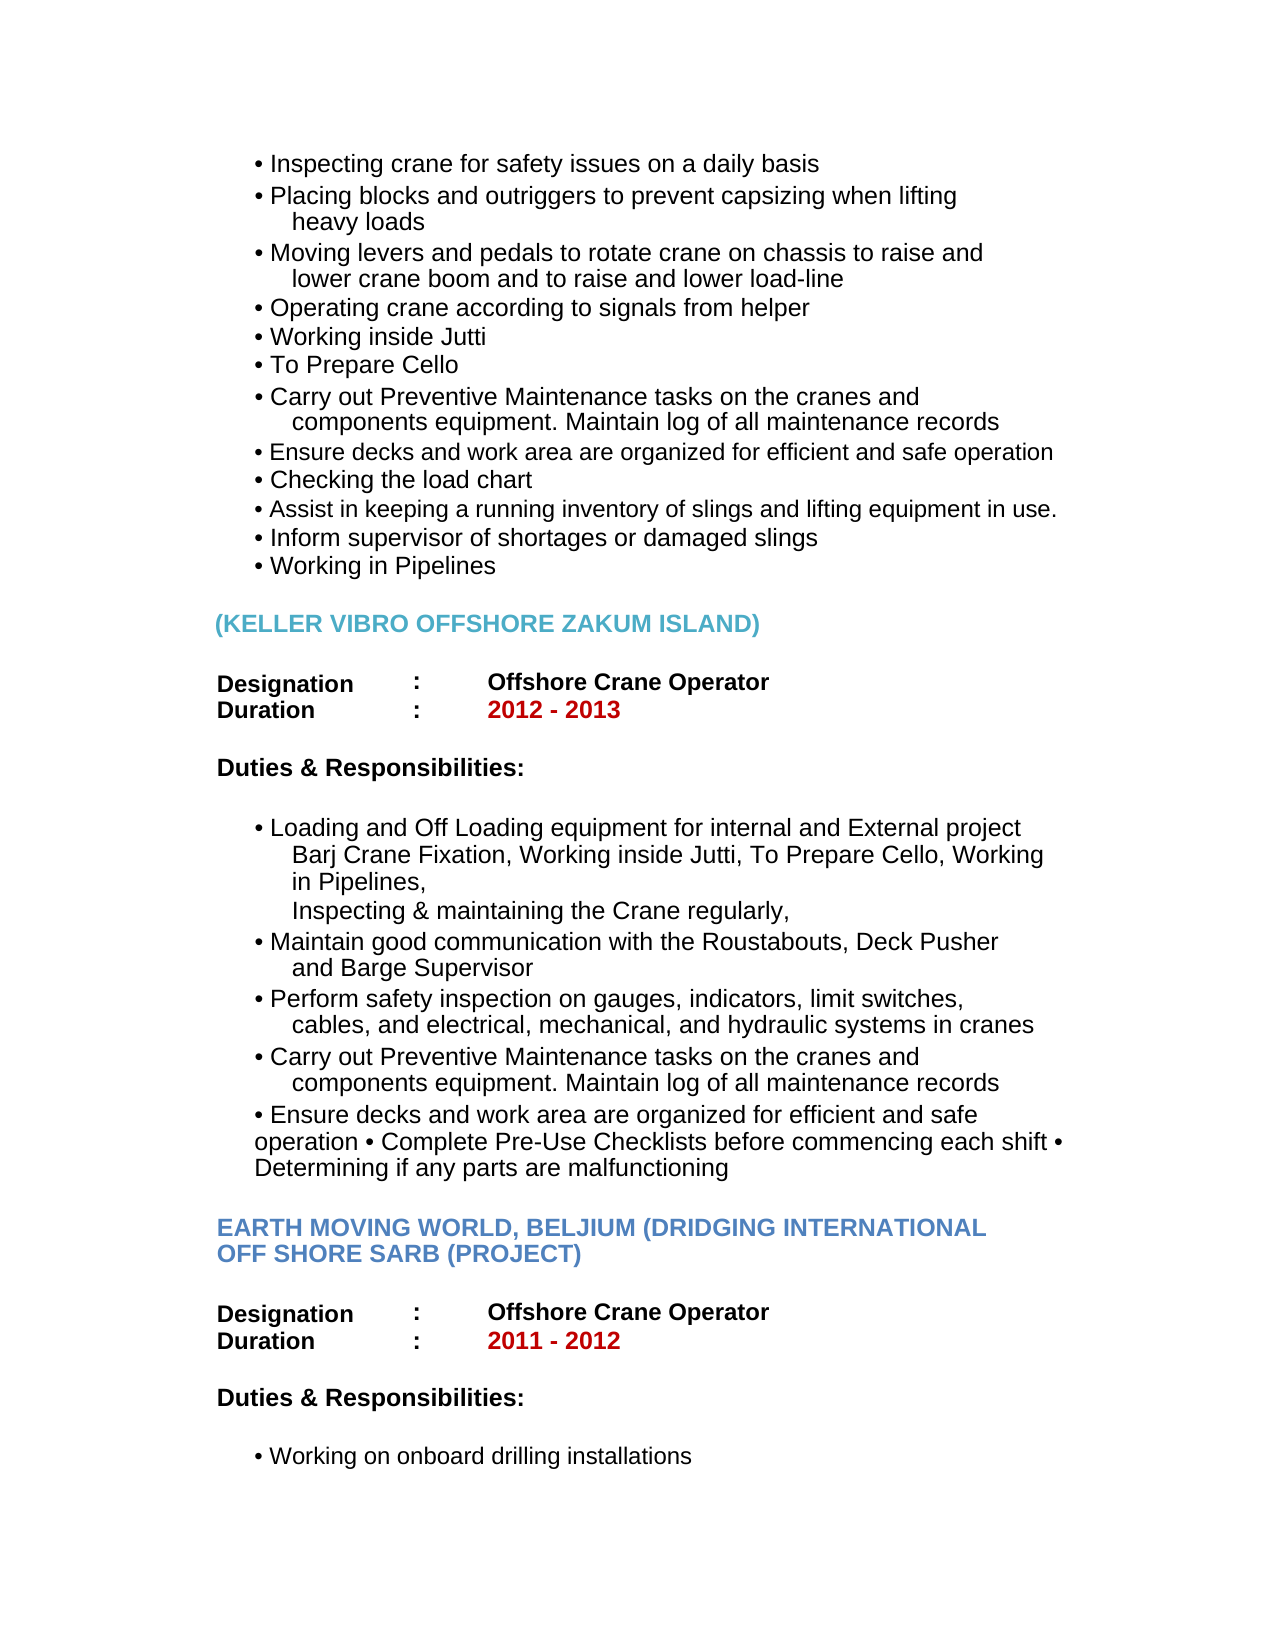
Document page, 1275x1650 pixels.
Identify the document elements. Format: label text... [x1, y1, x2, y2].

text • Working inside Jutti [254, 321, 1125, 350]
text • Working on onboard drilling installations [254, 1442, 1125, 1469]
text (KELLER VIBRO OFFSHORE ZAKUM ISLAND) [214, 609, 1125, 638]
text • Checking the load chart [254, 465, 1125, 494]
text Offshore Crane Operator [487, 1298, 1125, 1326]
text • Moving levers and pedals to rotate crane on chassis to raise and lower crane boom and to raise and lower load-line [254, 241, 1044, 292]
text • Ensure decks and work area are organized for efficient and safe operation [254, 437, 1125, 465]
text • To Prepare Cello [254, 350, 1125, 379]
text • Operating crane according to signals from helper [254, 293, 1125, 321]
text EARTH MOVING WORLD, BELJIUM (DRIDGING INTERNATIONAL OFF SHORE SARB (PROJECT) [217, 1216, 1044, 1268]
text • Working in Pipelines [254, 551, 1125, 580]
text Duties & Responsibilities: [217, 753, 1125, 781]
text Duties & Responsibilities: [217, 1383, 1125, 1412]
text 2011 - 2012 [487, 1326, 1125, 1354]
text Inspecting & maintaining the Crane regularly, [292, 896, 1125, 924]
text • Loading and Off Loading equipment for internal and External project Barj Crane Fixation, Working inside Jutti, To Prepare Cello, Working in Pipelines, [254, 816, 1071, 896]
text 2012 - 2013 [487, 695, 1125, 724]
text • Carry out Preventive Maintenance tasks on the cranes and components equipment. Maintain log of all maintenance records [254, 1044, 1056, 1096]
text Offshore Crane Operator [487, 668, 1125, 695]
text Designation Duration [217, 1302, 358, 1354]
text • Ensure decks and work area are organized for efficient and safe operation • Complete Pre-Use Checklists before commencing each shift • Determining if any parts are malfunctioning [254, 1102, 1083, 1182]
text • Inspecting crane for safety issues on a daily basis [254, 149, 1125, 178]
text • Placing blocks and outriggers to prevent capsizing when lifting heavy loads [254, 183, 1023, 235]
text • Assist in keeping a running inventory of slings and lifting equipment in use. [254, 495, 1125, 523]
text • Carry out Preventive Maintenance tasks on the cranes and components equipment. Maintain log of all maintenance records [254, 384, 1056, 436]
text Designation Duration [217, 672, 358, 724]
text • Maintain good communication with the Roustabouts, Deck Pusher and Barge Supervisor [254, 930, 1042, 982]
text • Perform safety inspection on gauges, indicators, limit switches, cables, and electrical, mechanical, and hydraulic systems in cranes [254, 987, 1044, 1039]
text • Inform supervisor of shortages or damaged slings [254, 523, 1125, 551]
